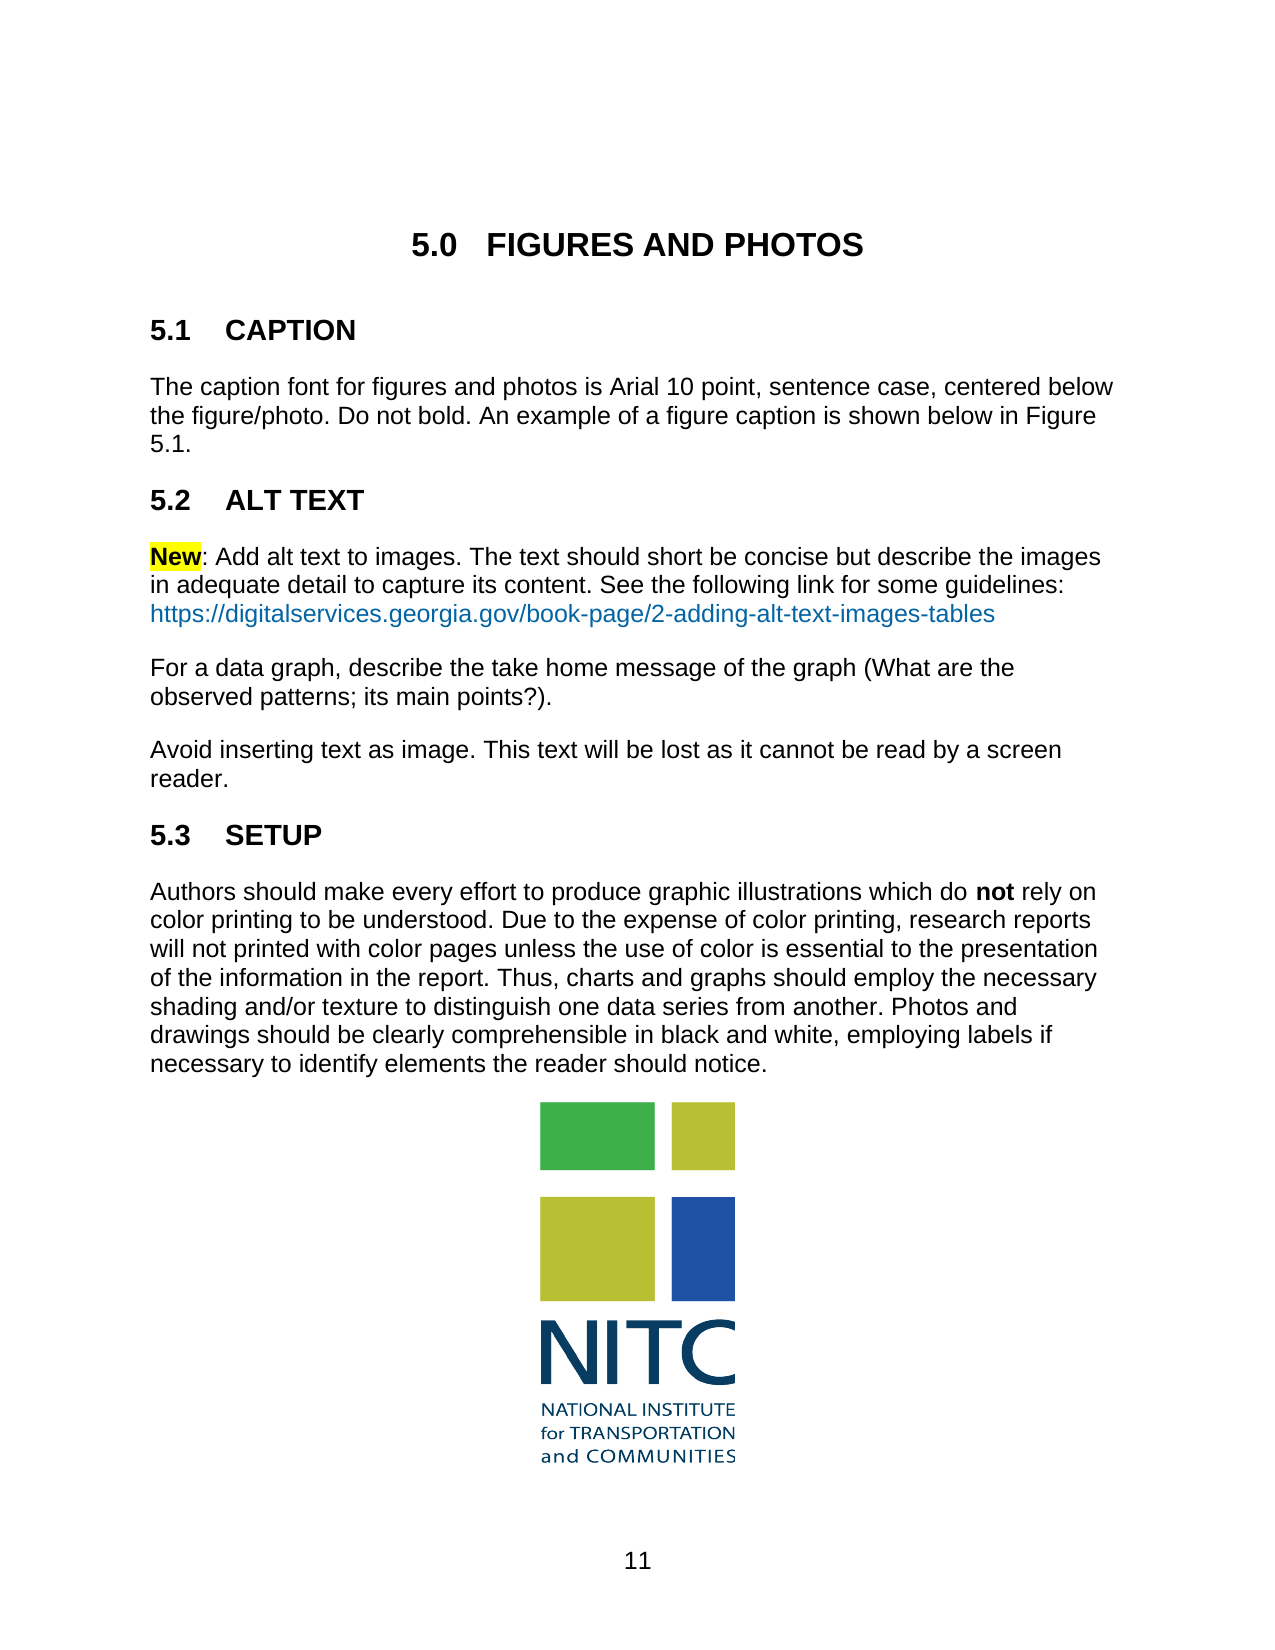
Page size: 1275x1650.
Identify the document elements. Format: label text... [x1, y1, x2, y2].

subtitle figures and photos [150, 225, 1125, 263]
text Avoid inserting text as image. This text will be lost as it cannot be read by a screen reader. [150, 736, 1125, 793]
subtitle caption [150, 313, 1125, 347]
text For a data graph, describe the take home message of the graph (What are the observed patterns; its main points?). [150, 653, 1125, 711]
subtitle ALT TEXT [150, 483, 1125, 517]
subtitle SETUP [150, 818, 1125, 852]
text The caption font for figures and photos is Arial 10 point, sentence case, centered below the figure/photo. Do not bold. An example of a figure caption is shown below in Figure 5.1. [150, 372, 1125, 458]
text Authors should make every effort to produce graphic illustrations which do not rely on color printing to be understood. Due to the expense of color printing, research reports will not printed with color pages unless the use of color is essential to the presentation of the information in the report. Thus, charts and graphs should employ the necessary shading and/or texture to distinguish one data series from another. Photos and drawings should be clearly comprehensible in black and white, employing labels if necessary to identify elements the reader should notice. [150, 877, 1125, 1078]
text New: Add alt text to images. The text should short be concise but describe the images in adequate detail to capture its content. See the following link for some guidelines: https://digitalservices.georgia.gov/book-page/2-adding-alt-text-images-tables [150, 542, 1125, 628]
picture [540, 1102, 735, 1463]
